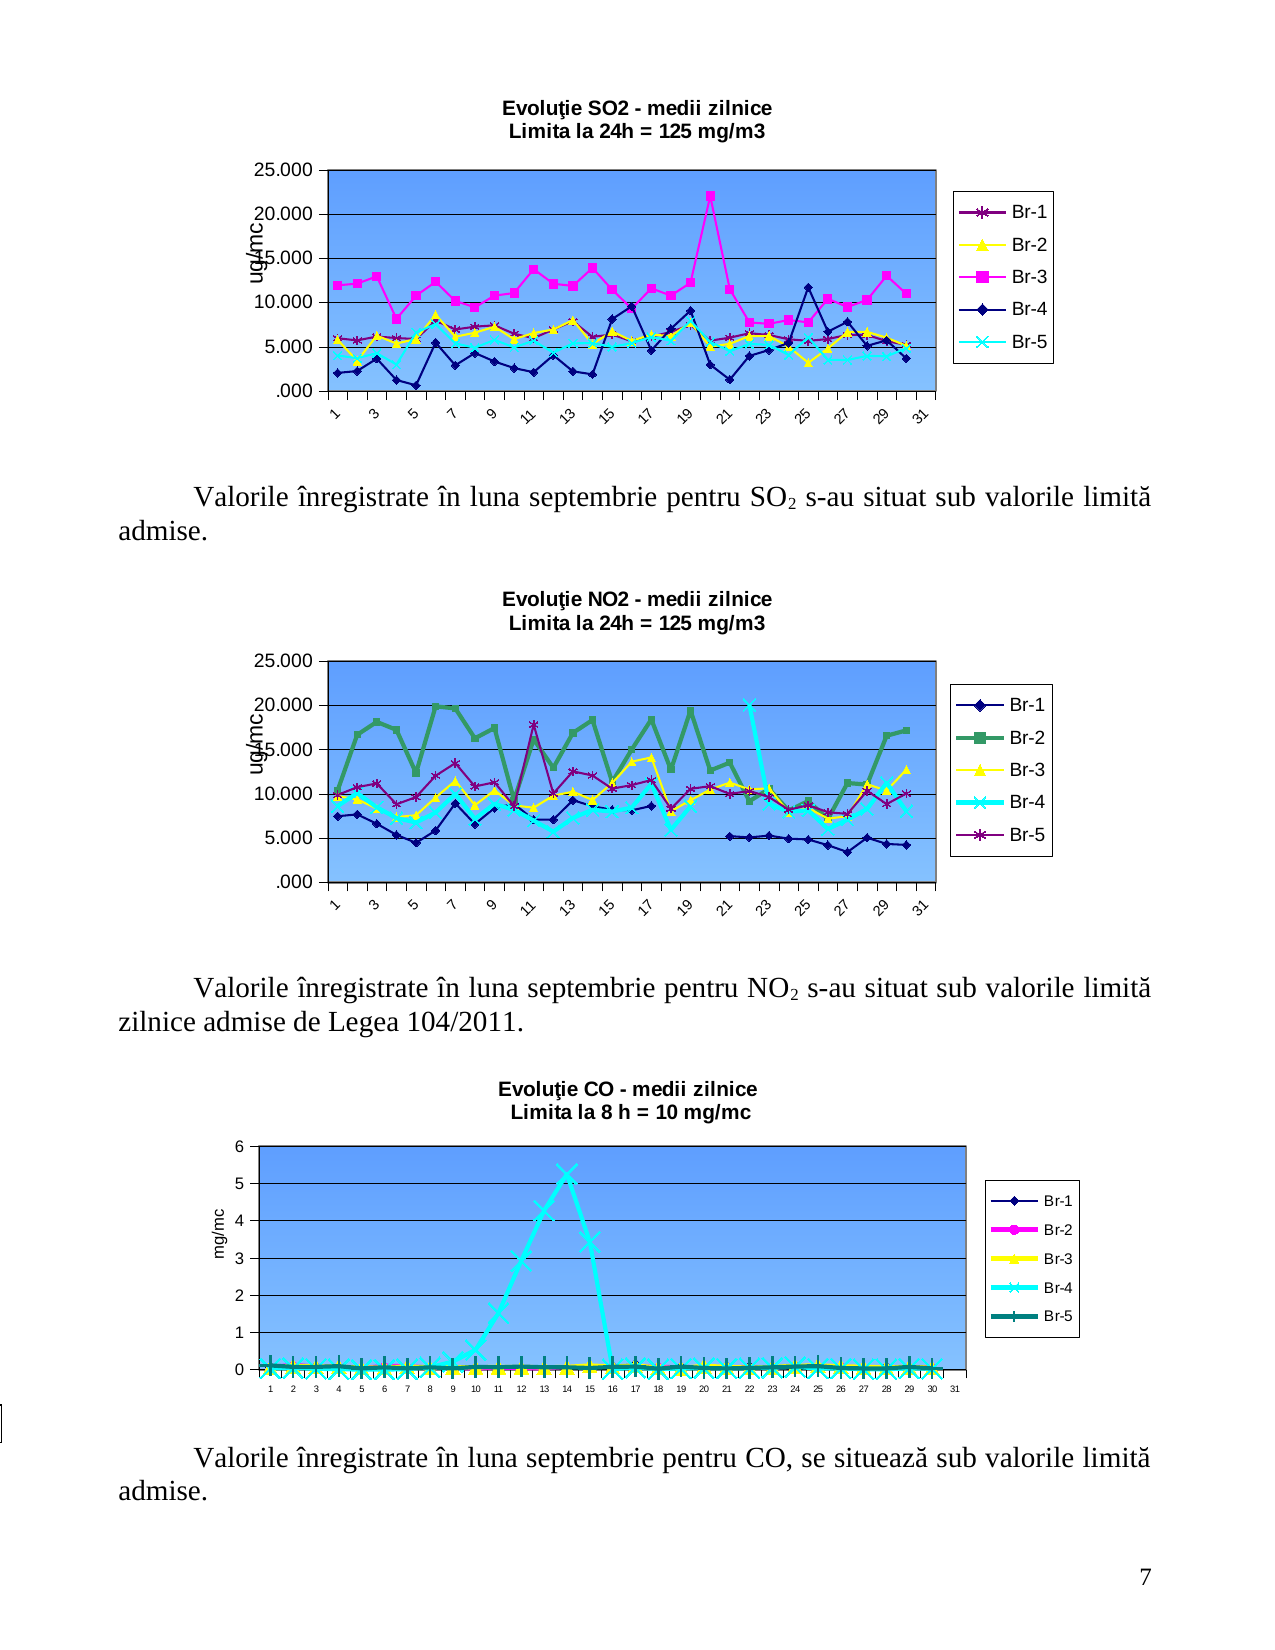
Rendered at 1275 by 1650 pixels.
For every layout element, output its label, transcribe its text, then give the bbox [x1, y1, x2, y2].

text Valorile înregistrate în luna septembrie pentru NO2 s-au situat sub valorile limită zilnice admise de Legea 104/2011. [118, 971, 1152, 1038]
text Valorile înregistrate în luna septembrie pentru CO, se situează sub valorile limită admise. [118, 1440, 1152, 1507]
text Valorile înregistrate în luna septembrie pentru SO2 s-au situat sub valorile limită admise. [118, 479, 1152, 546]
